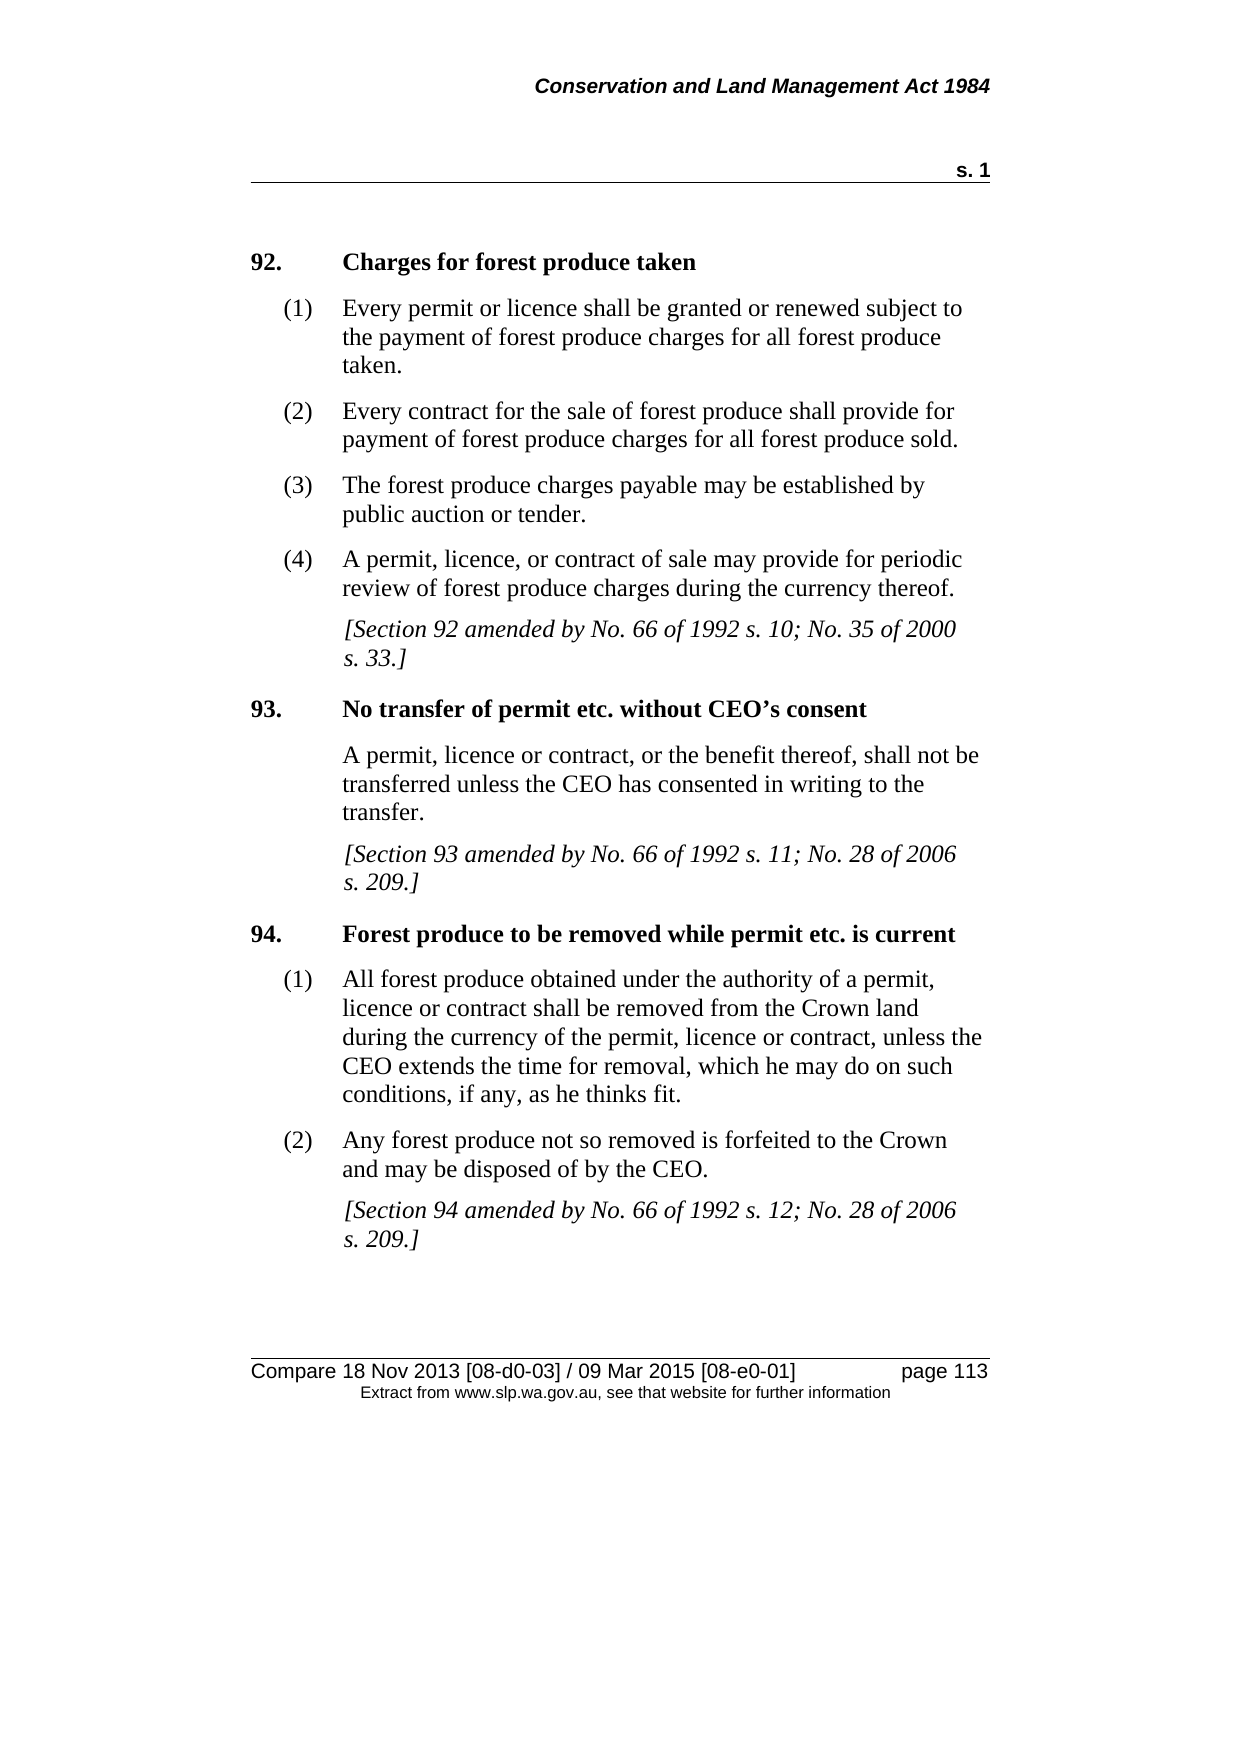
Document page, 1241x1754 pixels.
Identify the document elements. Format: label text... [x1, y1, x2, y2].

text (1) All forest produce obtained under the authority of a permit, licence or contract shall be removed from the Crown land during the currency of the permit, licence or contract, unless the CEO extends the time for removal, which he may do on such conditions, if any, as he thinks fit. [251, 964, 990, 1108]
text [Section 93 amended by No. 66 of 1992 s. 11; No. 28 of 2006 s. 209.] [251, 839, 990, 896]
subtitle 93. No transfer of permit etc. without CEO’s consent [251, 694, 990, 723]
text [Section 94 amended by No. 66 of 1992 s. 12; No. 28 of 2006 s. 209.] [251, 1195, 990, 1252]
text (2) Any forest produce not so removed is forfeited to the Crown and may be disposed of by the CEO. [251, 1125, 990, 1182]
text (2) Every contract for the sale of forest produce shall provide for payment of forest produce charges for all forest produce sold. [251, 396, 990, 453]
text (1) Every permit or licence shall be granted or renewed subject to the payment of forest produce charges for all forest produce taken. [251, 293, 990, 379]
subtitle 94. produce to be removed while permit etc. is current [251, 919, 990, 948]
text A permit, licence or contract, or the benefit thereof, shall not be transferred unless the CEO has consented in writing to the transfer. [251, 740, 990, 826]
subtitle 92. Charges for forest produce taken [251, 247, 990, 276]
text (4) A permit, licence, or contract of sale may provide for periodic review of forest produce charges during the currency thereof. [251, 544, 990, 602]
text [Section 92 amended by No. 66 of 1992 s. 10; No. 35 of 2000 s. 33.] [251, 614, 990, 672]
text (3) The forest produce charges payable may be established by public auction or tender. [251, 470, 990, 527]
